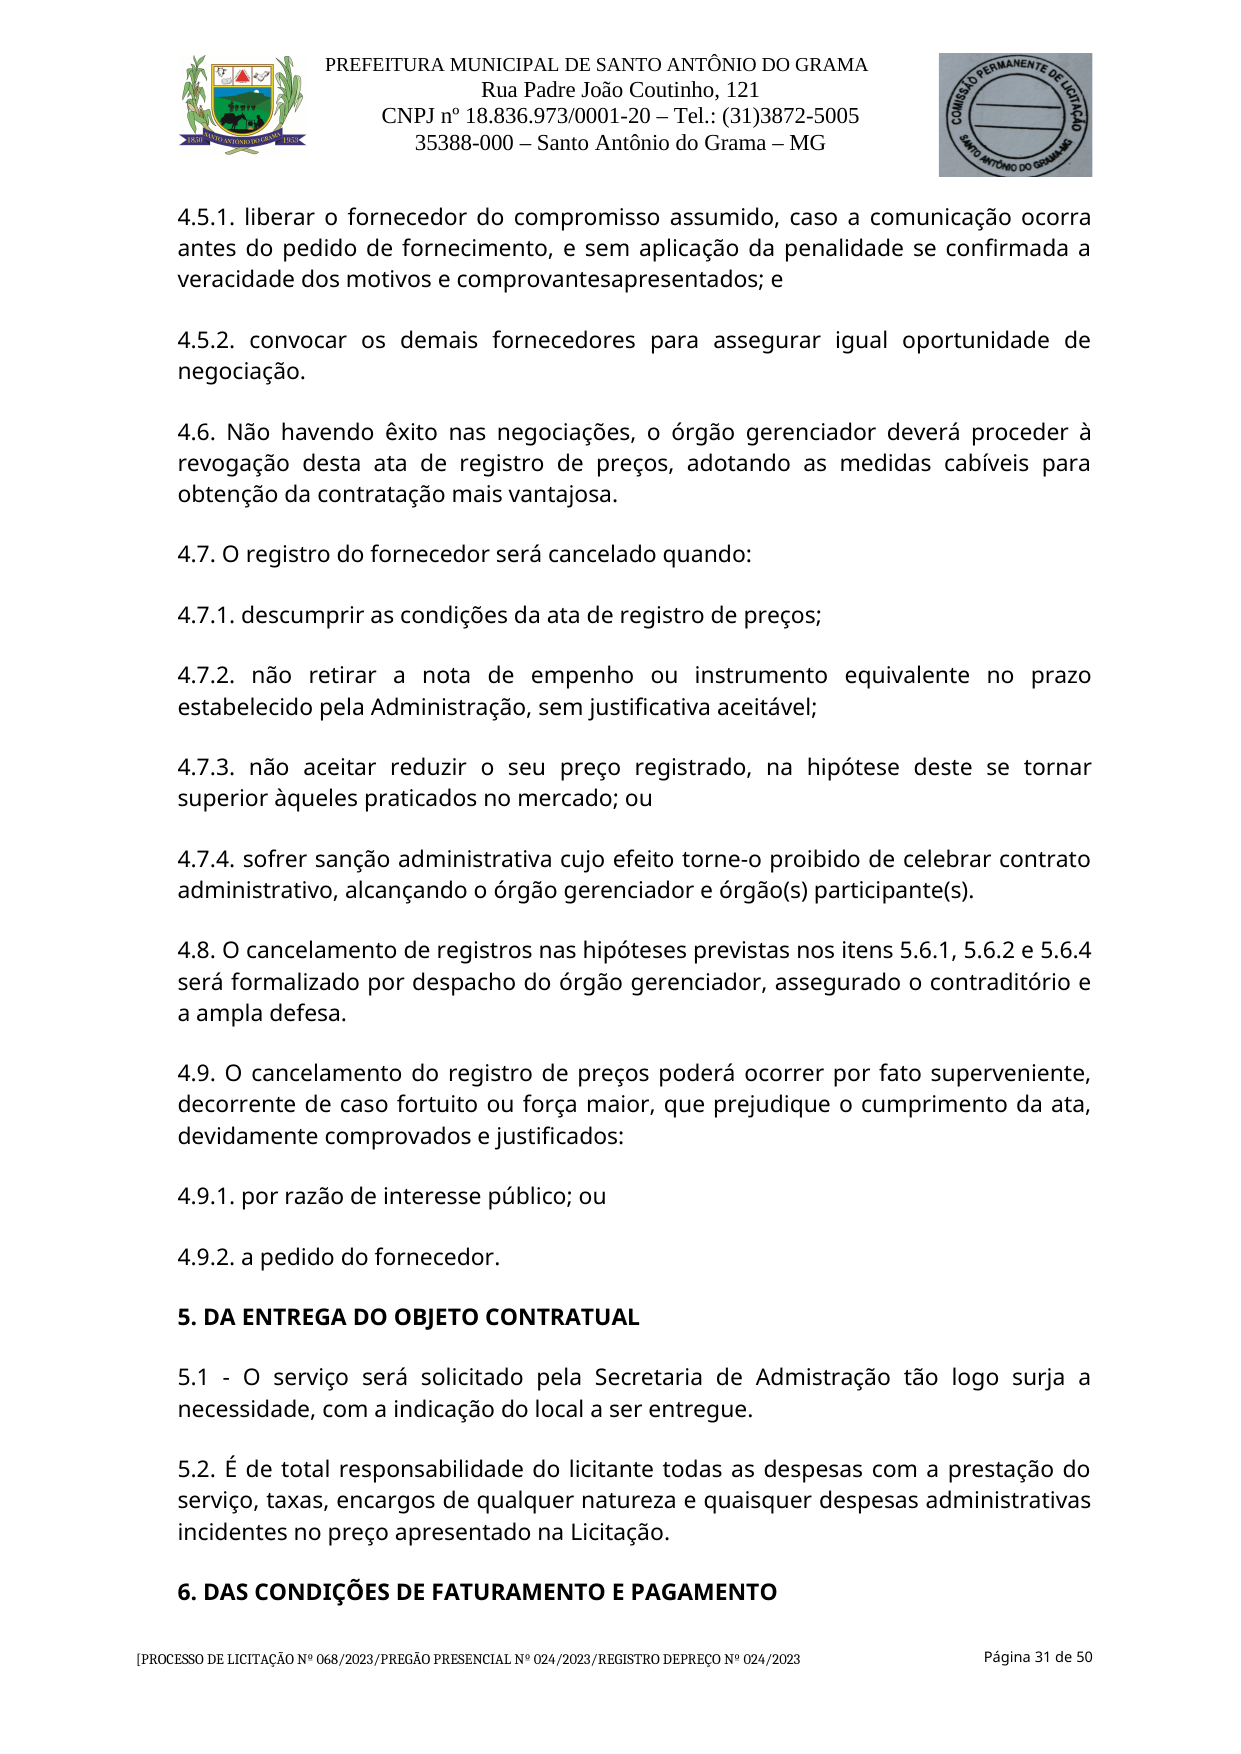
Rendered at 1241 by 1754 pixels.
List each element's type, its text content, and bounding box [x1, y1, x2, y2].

text 5.1 - O serviço será solicitado pela Secretaria de Admistração tão logo surja a necessidade, com a indicação do local a ser entregue. [177, 1361, 1092, 1424]
text 4.8. O cancelamento de registros nas hipóteses previstas nos itens 5.6.1, 5.6.2 e 5.6.4 será formalizado por despacho do órgão gerenciador, assegurado o contraditório e a ampla defesa. [177, 934, 1092, 1028]
text 4.5.2. convocar os demais fornecedores para assegurar igual oportunidade de negociação. [177, 324, 1092, 386]
text 4.9. O cancelamento do registro de preços poderá ocorrer por fato superveniente, decorrente de caso fortuito ou força maior, que prejudique o cumprimento da ata, devidamente comprovados e justificados: [177, 1057, 1092, 1151]
text 4.9.1. por razão de interesse público; ou [177, 1180, 1092, 1211]
text 4.7.3. não aceitar reduzir o seu preço registrado, na hipótese deste se tornar superior àqueles praticados no mercado; ou [177, 751, 1092, 813]
text 4.6. Não havendo êxito nas negociações, o órgão gerenciador deverá proceder à revogação desta ata de registro de preços, adotando as medidas cabíveis para obtenção da contratação mais vantajosa. [177, 415, 1092, 509]
text 4.9.2. a pedido do fornecedor. [177, 1240, 1092, 1272]
text 5. DA ENTREGA DO OBJETO CONTRATUAL [177, 1301, 1092, 1332]
text 4.7.4. sofrer sanção administrativa cujo efeito torne-o proibido de celebrar contrato administrativo, alcançando o órgão gerenciador e órgão(s) participante(s). [177, 842, 1092, 905]
text 4.7. O registro do fornecedor será cancelado quando: [177, 538, 1092, 569]
text 5.2. É de total responsabilidade do licitante todas as despesas com a prestação do serviço, taxas, encargos de qualquer natureza e quaisquer despesas administrativas incidentes no preço apresentado na Licitação. [177, 1453, 1092, 1547]
text 4.7.1. descumprir as condições da ata de registro de preços; [177, 599, 1092, 630]
picture [178, 55, 307, 155]
picture [938, 53, 1093, 177]
text 6. DAS CONDIÇÕES DE FATURAMENTO E PAGAMENTO [177, 1576, 1092, 1607]
text 4.5.1. liberar o fornecedor do compromisso assumido, caso a comunicação ocorra antes do pedido de fornecimento, e sem aplicação da penalidade se confirmada a veracidade dos motivos e comprovantesapresentados; e [177, 201, 1092, 294]
text 4.7.2. não retirar a nota de empenho ou instrumento equivalente no prazo estabelecido pela Administração, sem justificativa aceitável; [177, 659, 1092, 722]
